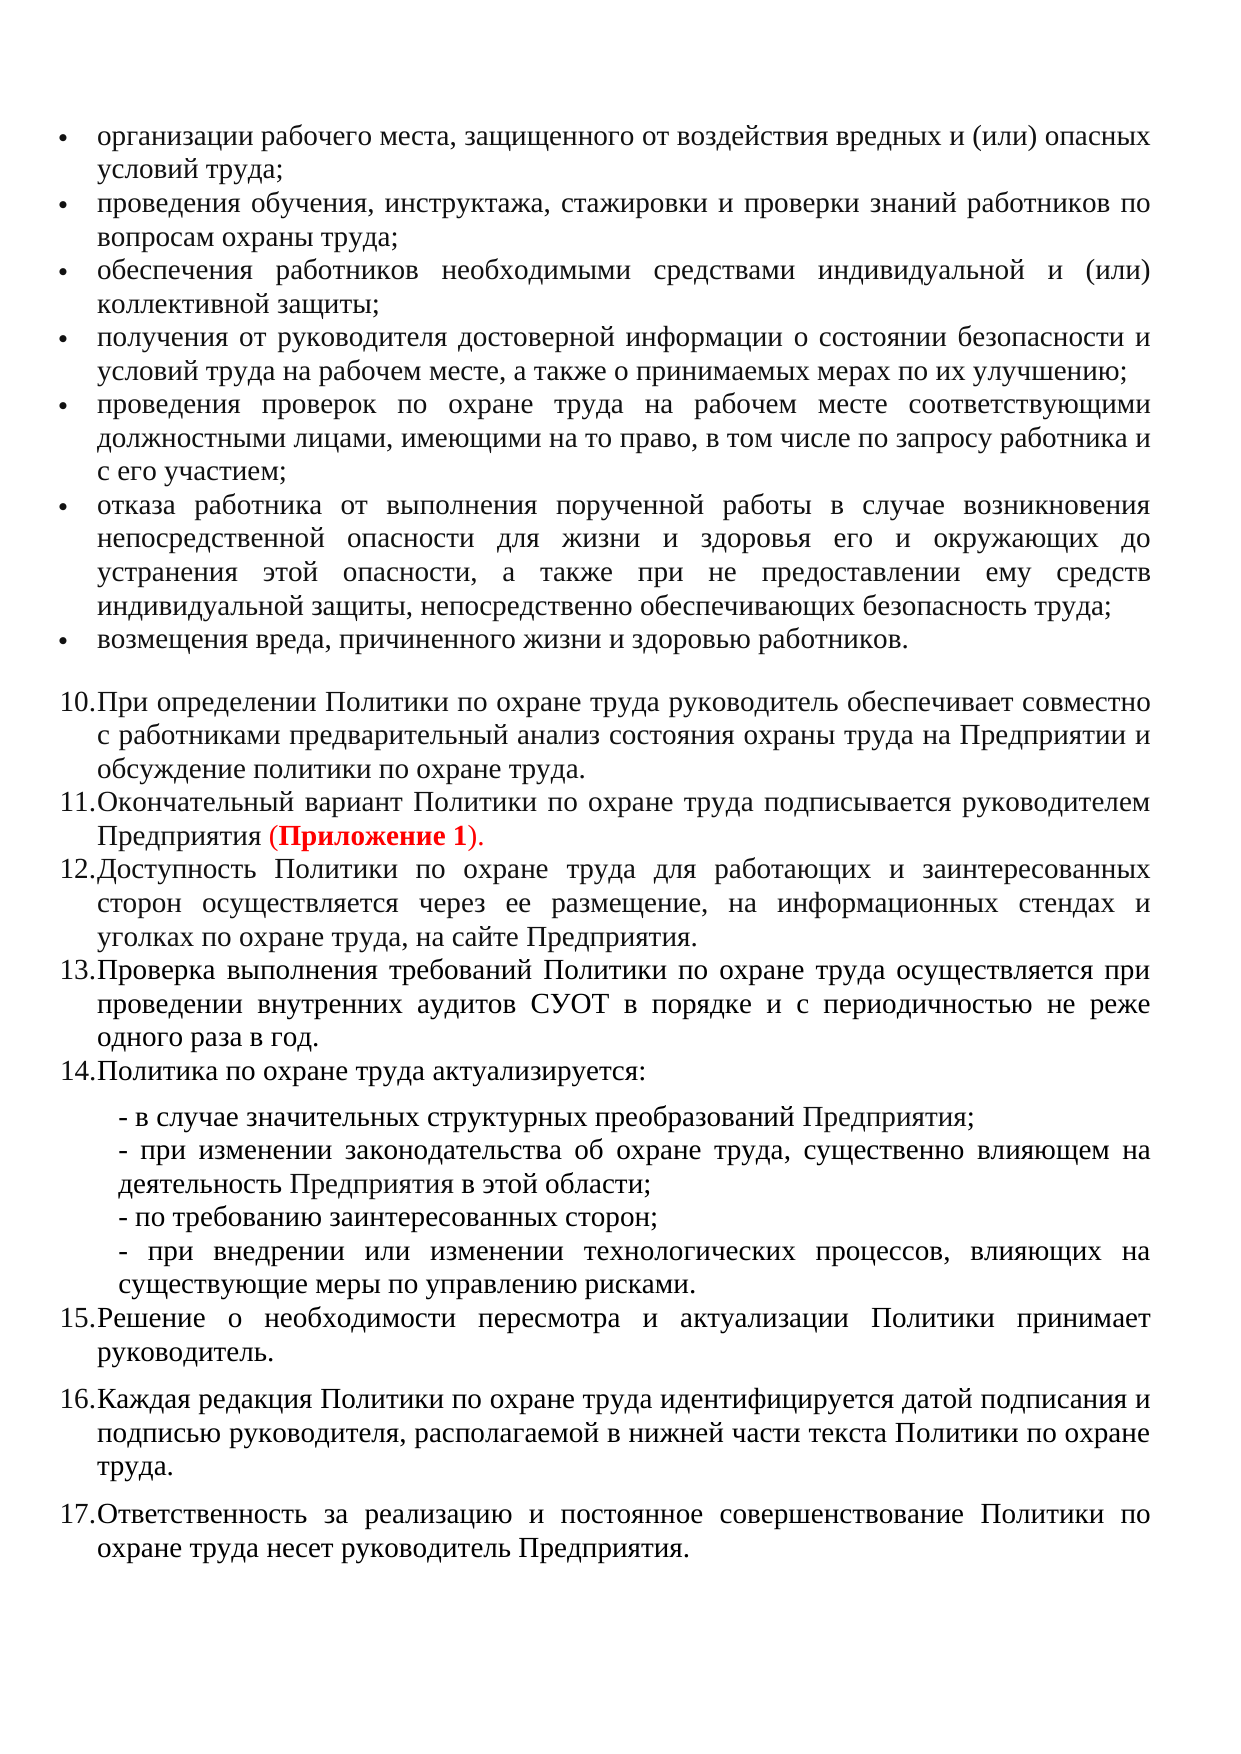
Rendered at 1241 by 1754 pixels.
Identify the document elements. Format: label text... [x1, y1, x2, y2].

text - при изменении законодательства об охране труда, существенно влияющем на деятельность Предприятия в этой области; [118, 1132, 1152, 1199]
text - по требованию заинтересованных сторон; [118, 1199, 1152, 1233]
list организации рабочего места, защищенного от воздействия вредных и (или) опасных условий труда; [59, 118, 1152, 185]
list получения от руководителя достоверной информации о состоянии безопасности и условий труда на рабочем месте, а также о принимаемых мерах по их улучшению; [59, 319, 1152, 386]
list Ответственность за реализацию и постоянное совершенствование Политики по охране труда несет руководитель Предприятия. [59, 1496, 1152, 1563]
list Окончательный вариант Политики по охране труда подписывается руководителем Предприятия (Приложение 1). [59, 784, 1152, 852]
list отказа работника от выполнения порученной работы в случае возникновения непосредственной опасности для жизни и здоровья его и окружающих до устранения этой опасности, а также при не предоставлении ему средств индивидуальной защиты, непосредственно обеспечивающих безопасность труда; [59, 487, 1152, 621]
list Доступность Политики по охране труда для работающих и заинтересованных сторон осуществляется через ее размещение, на информационных стендах и уголках по охране труда, на сайте Предприятия. [59, 852, 1152, 952]
list Каждая редакция Политики по охране труда идентифицируется датой подписания и подписью руководителя, располагаемой в нижней части текста Политики по охране труда. [59, 1381, 1152, 1482]
list проведения проверок по охране труда на рабочем месте соответствующими должностными лицами, имеющими на то право, в том числе по запросу работника и с его участием; [59, 386, 1152, 487]
text - в случае значительных структурных преобразований Предприятия; [118, 1099, 1152, 1132]
list обеспечения работников необходимыми средствами индивидуальной и (или) коллективной защиты; [59, 252, 1152, 319]
list Политика по охране труда актуализируется: [60, 1053, 1152, 1086]
list При определении Политики по охране труда руководитель обеспечивает совместно с работниками предварительный анализ состояния охраны труда на Предприятии и обсуждение политики по охране труда. [59, 684, 1152, 784]
list возмещения вреда, причиненного жизни и здоровью работников. [59, 621, 1152, 655]
list Проверка выполнения требований Политики по охране труда осуществляется при проведении внутренних аудитов СУОТ в порядке и с периодичностью не реже одного раза в год. [59, 952, 1152, 1053]
list проведения обучения, инструктажа, стажировки и проверки знаний работников по вопросам охраны труда; [59, 185, 1152, 252]
text - при внедрении или изменении технологических процессов, влияющих на существующие меры по управлению рисками. [118, 1233, 1152, 1300]
list Решение о необходимости пересмотра и актуализации Политики принимает руководитель. [59, 1300, 1152, 1367]
